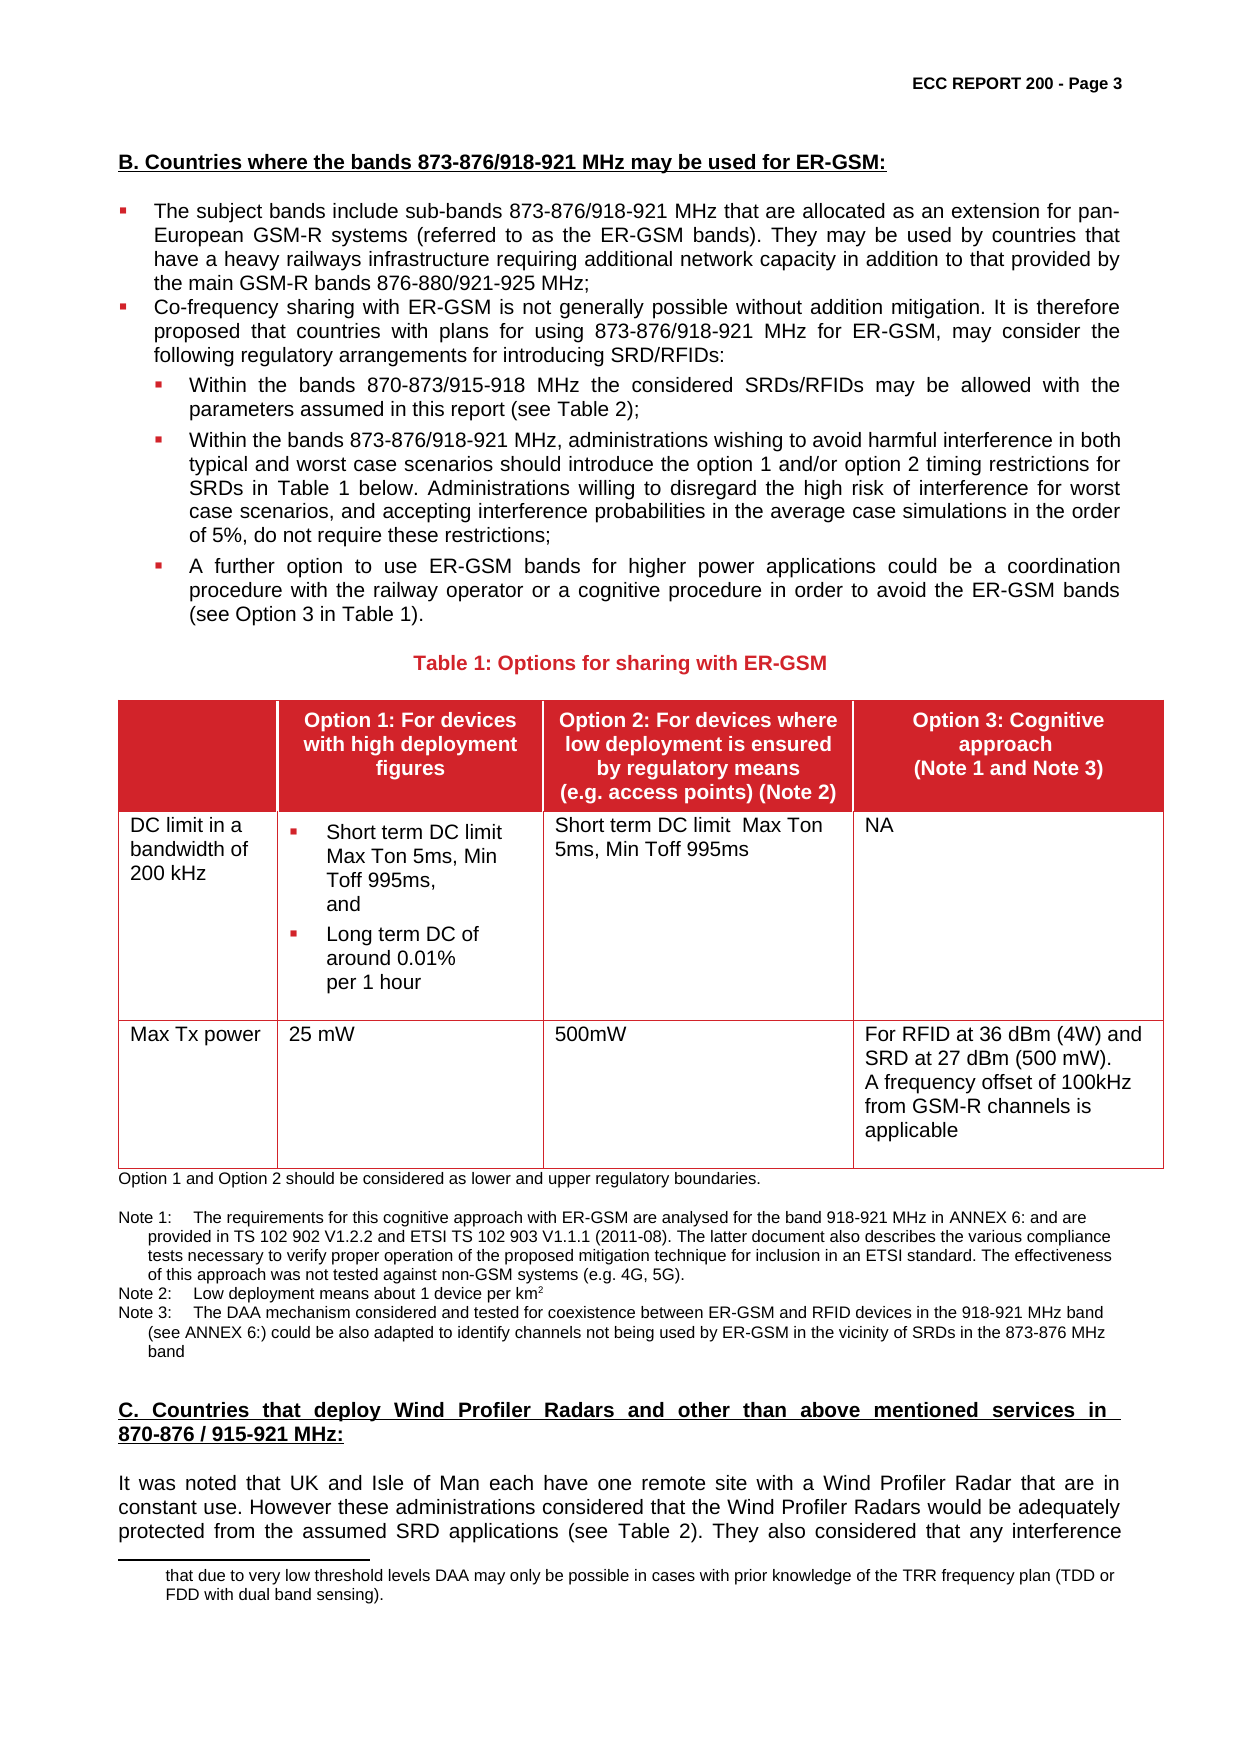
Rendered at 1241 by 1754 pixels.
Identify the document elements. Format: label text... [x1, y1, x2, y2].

text Note 3: The DAA mechanism considered and tested for coexistence between ER-GSM and RFID devices in the 918-921 MHz band (see ANNEX 6:) could be also adapted to identify channels not being used by ER-GSM in the vicinity of SRDs in the 873-876 MHz band [118, 1303, 1122, 1361]
table_header [119, 701, 276, 811]
text Note 2: Low deployment means about 1 device per km2 [118, 1284, 1122, 1303]
list Within the bands 873-876/918-921 MHz, administrations wishing to avoid harmful interference in both typical and worst case scenarios should introduce the option 1 and/or option 2 timing restrictions for SRDs in Table 1 below. Administrations willing to disregard the high risk of interference for worst case scenarios, and accepting interference probabilities in the average case simulations in the order of 5%, do not require these restrictions; [153, 427, 1122, 547]
table_header Option 1: For devices with high deployment figures [279, 701, 542, 811]
list The subject bands include sub-bands 873-876/918-921 MHz that are allocated as an extension for pan-European GSM-R systems (referred to as the ER-GSM bands). They may be used by countries that have a heavy railways infrastructure requiring additional network capacity in addition to that provided by the main GSM-R bands 876-880/921-925 MHz; [118, 199, 1122, 295]
list Within the bands 870-873/915-918 MHz the considered SRDs/RFIDs may be allowed with the parameters assumed in this report (see Table 2); [153, 373, 1122, 421]
table_cell DC limit in a bandwidth of 200 kHz [119, 812, 277, 1020]
text C. Countries that deploy Wind Profiler Radars and other than above mentioned services in 870-876 / 915-921 MHz: [118, 1398, 1122, 1446]
table_header Option 3: Cognitive approach (Note 1 and Note 3) [854, 701, 1163, 811]
table_cell 500mW [544, 1021, 853, 1168]
text Option 1 and Option 2 should be considered as lower and upper regulatory boundaries. [118, 1169, 1122, 1207]
text Table 1: Options for sharing with ER-GSM [118, 651, 1122, 674]
table_header Option 2: For devices where low deployment is ensured by regulatory means (e.g. access points) (Note 2) [544, 701, 852, 811]
list Co-frequency sharing with ER-GSM is not generally possible without addition mitigation. It is therefore proposed that countries with plans for using 873-876/918-921 MHz for ER-GSM, may consider the following regulatory arrangements for introducing SRD/RFIDs: [118, 295, 1122, 367]
text Note 1: The requirements for this cognitive approach with ER-GSM are analysed for the band 918-921 MHz in ANNEX 6: and are provided in TS 102 902 V1.2.2 and ETSI TS 102 903 V1.1.1 (2011-08). The latter document also describes the various compliance tests necessary to verify proper operation of the proposed mitigation technique for inclusion in an ETSI standard. The effectiveness of this approach was not tested against non-GSM systems (e.g. 4G, 5G). [118, 1207, 1122, 1284]
list A further option to use ER-GSM bands for higher power applications could be a coordination procedure with the railway operator or a cognitive procedure in order to avoid the ER-GSM bands (see Option 3 in Table 1). [153, 553, 1122, 626]
text B. Countries where the bands 873-876/918-921 MHz may be used for ER-GSM: [118, 150, 1122, 174]
table_cell Max Tx power [119, 1021, 277, 1168]
table_cell Short term DC limit Max Ton 5ms, Min Toff 995ms, and Long term DC of around 0.01% per 1 hour [278, 812, 543, 1020]
table_cell 25 mW [278, 1021, 543, 1168]
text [118, 1471, 1122, 1543]
table_cell For RFID at 36 dBm (4W) and SRD at 27 dBm (500 mW). A frequency offset of 100kHz from GSM-R channels is applicable [854, 1021, 1163, 1168]
table_cell NA [854, 812, 1163, 1020]
table_cell Short term DC limit Max Ton 5ms, Min Toff 995ms [544, 812, 853, 1020]
